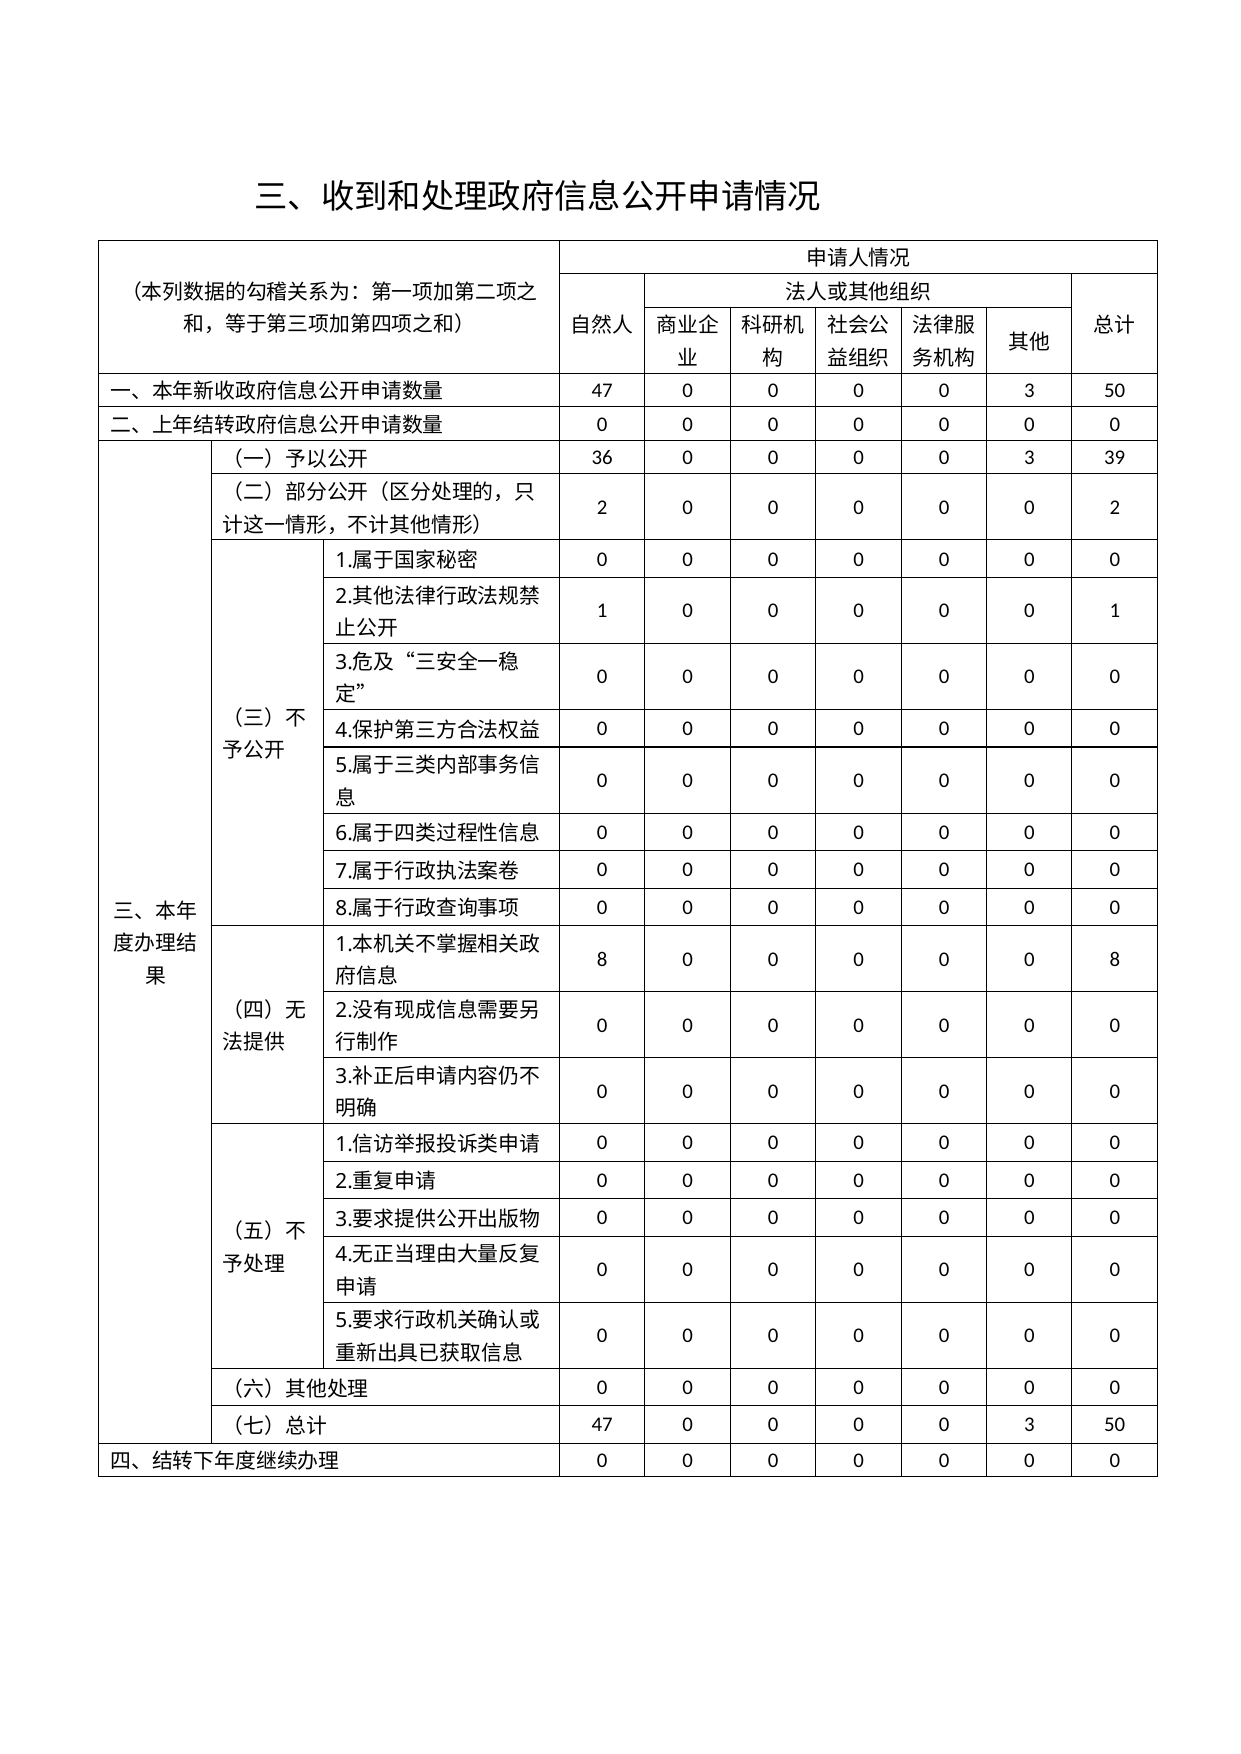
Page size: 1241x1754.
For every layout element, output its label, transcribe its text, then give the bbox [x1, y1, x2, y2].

table_cell 0 [560, 1124, 644, 1161]
table_cell 1 [1072, 578, 1157, 643]
table_cell 一、本年新收政府信息公开申请数量 [99, 374, 559, 406]
table_cell 0 [902, 926, 986, 991]
table_cell 0 [560, 992, 644, 1057]
table_cell 0 [645, 851, 730, 887]
table_cell 0 [645, 1199, 730, 1236]
table_cell 0 [902, 1406, 986, 1443]
table_cell 0 [987, 1124, 1071, 1161]
table_cell 0 [816, 644, 901, 709]
table_cell 47 [560, 1406, 644, 1443]
table_cell 二、上年结转政府信息公开申请数量 [99, 407, 559, 440]
table_cell 0 [902, 1124, 986, 1161]
table_cell 0 [987, 748, 1071, 812]
table_cell 0 [816, 407, 901, 440]
table_cell 0 [987, 1199, 1071, 1236]
table_cell 0 [731, 710, 815, 746]
table_header （本列数据的勾稽关系为：第一项加第二项之和，等于第三项加第四项之和） [99, 241, 559, 373]
table_cell 总计 [1072, 274, 1157, 373]
table_cell 0 [902, 407, 986, 440]
table_cell 0 [645, 748, 730, 812]
table_cell 0 [645, 1303, 730, 1368]
table_cell 0 [902, 1199, 986, 1236]
table_cell 2.重复申请 [324, 1162, 559, 1198]
table_cell 0 [645, 814, 730, 850]
table_cell 0 [1072, 851, 1157, 887]
table_cell （四）无法提供 [212, 926, 323, 1123]
table_cell 5.属于三类内部事务信息 [324, 748, 559, 812]
table_cell 四、结转下年度继续办理 [99, 1444, 559, 1476]
table_cell 0 [987, 474, 1071, 539]
table_cell 0 [816, 992, 901, 1057]
table_cell 0 [902, 441, 986, 473]
table_cell 8 [560, 926, 644, 991]
table_cell 法律服务机构 [902, 308, 986, 373]
table_cell 2.没有现成信息需要另行制作 [324, 992, 559, 1057]
table_cell 3 [987, 1406, 1071, 1443]
table_cell 0 [987, 578, 1071, 643]
table_cell 36 [560, 441, 644, 473]
table_cell 0 [902, 1303, 986, 1368]
table_cell 0 [645, 889, 730, 925]
table_cell 3 [987, 441, 1071, 473]
table_cell 0 [731, 1406, 815, 1443]
table_cell 0 [560, 1369, 644, 1405]
table_cell 4.保护第三方合法权益 [324, 710, 559, 746]
table_cell （六）其他处理 [212, 1369, 559, 1405]
table_cell 0 [645, 992, 730, 1057]
table_cell 0 [560, 1237, 644, 1302]
table_cell 0 [987, 540, 1071, 577]
table_cell 0 [816, 1237, 901, 1302]
table_cell 0 [816, 474, 901, 539]
table_cell 0 [1072, 1303, 1157, 1368]
table_cell 0 [987, 1058, 1071, 1123]
table_cell 0 [902, 710, 986, 746]
table_cell 1.信访举报投诉类申请 [324, 1124, 559, 1161]
table_cell 0 [1072, 710, 1157, 746]
table_cell 0 [731, 814, 815, 850]
table_cell 0 [731, 1199, 815, 1236]
table_cell 0 [816, 1444, 901, 1476]
table_cell 0 [816, 1199, 901, 1236]
table_cell 0 [987, 992, 1071, 1057]
table_cell 4.无正当理由大量反复申请 [324, 1237, 559, 1302]
table_cell 0 [987, 1444, 1071, 1476]
table_cell 0 [731, 644, 815, 709]
table_cell 8 [1072, 926, 1157, 991]
table_cell 0 [731, 540, 815, 577]
table_cell 0 [816, 1303, 901, 1368]
table_cell （二）部分公开（区分处理的，只计这一情形，不计其他情形） [212, 474, 559, 539]
list 三、收到和处理政府信息公开申请情况 [187, 162, 1053, 227]
table_cell 0 [1072, 992, 1157, 1057]
table_cell 0 [645, 540, 730, 577]
table_cell 0 [1072, 407, 1157, 440]
table_cell 0 [816, 374, 901, 406]
table_cell 0 [816, 748, 901, 812]
table_cell 0 [1072, 540, 1157, 577]
table_cell 0 [731, 748, 815, 812]
table_cell 8.属于行政查询事项 [324, 889, 559, 925]
table_cell 3.危及“三安全一稳定” [324, 644, 559, 709]
table_cell 0 [987, 889, 1071, 925]
table_cell 0 [731, 1369, 815, 1405]
table_cell 0 [560, 851, 644, 887]
table_cell 0 [645, 1162, 730, 1198]
table_cell 0 [560, 407, 644, 440]
table_cell 0 [816, 1406, 901, 1443]
table_cell （七）总计 [212, 1406, 559, 1443]
table_cell 商业企业 [645, 308, 730, 373]
table_cell 0 [731, 474, 815, 539]
table_cell 0 [731, 1237, 815, 1302]
table_cell 0 [731, 1124, 815, 1161]
table_cell 3 [987, 374, 1071, 406]
table_cell 0 [902, 578, 986, 643]
table_cell 0 [560, 644, 644, 709]
table_cell 其他 [987, 308, 1071, 373]
table_cell 三、本年度办理结果 [99, 441, 211, 1443]
table_cell 1.本机关不掌握相关政府信息 [324, 926, 559, 991]
table_cell 1.属于国家秘密 [324, 540, 559, 577]
table_cell 0 [816, 1058, 901, 1123]
table_cell （三）不予公开 [212, 540, 323, 925]
table_cell 0 [902, 374, 986, 406]
table_cell 5.要求行政机关确认或重新出具已获取信息 [324, 1303, 559, 1368]
table_cell 法人或其他组织 [645, 274, 1071, 307]
table_cell 0 [816, 814, 901, 850]
table_cell 社会公益组织 [816, 308, 901, 373]
table_cell 0 [731, 926, 815, 991]
table_cell 0 [731, 1058, 815, 1123]
table_cell 50 [1072, 374, 1157, 406]
table_cell 0 [902, 540, 986, 577]
table_cell 0 [560, 1303, 644, 1368]
table_cell 2.其他法律行政法规禁止公开 [324, 578, 559, 643]
table_cell 0 [987, 1303, 1071, 1368]
table_cell 0 [645, 1444, 730, 1476]
table_cell 0 [1072, 1237, 1157, 1302]
table_cell 0 [645, 578, 730, 643]
table_cell 0 [645, 1406, 730, 1443]
table_cell 0 [987, 851, 1071, 887]
table_cell 47 [560, 374, 644, 406]
table_cell 0 [1072, 1124, 1157, 1161]
table_cell 0 [987, 644, 1071, 709]
table_cell 0 [902, 992, 986, 1057]
table_cell 0 [645, 441, 730, 473]
table_cell 0 [987, 407, 1071, 440]
table_cell 0 [731, 1444, 815, 1476]
table_cell 0 [731, 441, 815, 473]
table_cell 0 [645, 1124, 730, 1161]
table_cell 0 [816, 1124, 901, 1161]
table_cell 0 [560, 814, 644, 850]
table_cell 0 [731, 1162, 815, 1198]
table_cell 0 [987, 1369, 1071, 1405]
table_cell （一）予以公开 [212, 441, 559, 473]
table_cell 0 [731, 374, 815, 406]
table_cell 0 [1072, 814, 1157, 850]
table_cell 0 [645, 1058, 730, 1123]
table_cell 0 [560, 1058, 644, 1123]
table_cell 0 [902, 748, 986, 812]
table_cell 0 [902, 1058, 986, 1123]
table_cell 0 [987, 1162, 1071, 1198]
table_cell 39 [1072, 441, 1157, 473]
table_cell 0 [902, 1444, 986, 1476]
table_cell 0 [1072, 1444, 1157, 1476]
table_cell 0 [987, 926, 1071, 991]
table_cell 0 [645, 374, 730, 406]
table_cell 0 [987, 710, 1071, 746]
table_cell 0 [816, 1369, 901, 1405]
table_cell 0 [560, 748, 644, 812]
table_cell 0 [731, 992, 815, 1057]
table_cell 0 [645, 474, 730, 539]
table_cell 0 [560, 889, 644, 925]
table_cell 0 [645, 1369, 730, 1405]
table_cell 0 [1072, 1199, 1157, 1236]
table_cell 0 [816, 540, 901, 577]
table_cell 0 [731, 578, 815, 643]
table_cell 0 [731, 851, 815, 887]
table_cell 0 [987, 1237, 1071, 1302]
table_cell 0 [902, 644, 986, 709]
table_cell 0 [902, 1237, 986, 1302]
table_cell 0 [1072, 1058, 1157, 1123]
table_cell 0 [560, 1444, 644, 1476]
table_cell 50 [1072, 1406, 1157, 1443]
table_cell 7.属于行政执法案卷 [324, 851, 559, 887]
table_cell 0 [816, 1162, 901, 1198]
table_cell 0 [816, 889, 901, 925]
table_cell 0 [731, 1303, 815, 1368]
table_cell 0 [902, 1369, 986, 1405]
table_cell 0 [816, 710, 901, 746]
table_cell 0 [731, 407, 815, 440]
table_cell 0 [1072, 644, 1157, 709]
table_cell 3.补正后申请内容仍不明确 [324, 1058, 559, 1123]
table_cell 0 [1072, 748, 1157, 812]
table_cell 1 [560, 578, 644, 643]
table_cell 0 [902, 1162, 986, 1198]
table_cell 0 [560, 540, 644, 577]
table_cell 0 [645, 926, 730, 991]
table_cell 0 [902, 814, 986, 850]
table_cell 0 [1072, 889, 1157, 925]
table_cell 0 [731, 889, 815, 925]
table_cell 2 [560, 474, 644, 539]
table_cell 自然人 [560, 274, 644, 373]
table_cell 0 [645, 710, 730, 746]
table_cell 0 [645, 1237, 730, 1302]
table_cell 0 [987, 814, 1071, 850]
table_cell 0 [1072, 1369, 1157, 1405]
table_cell 0 [816, 851, 901, 887]
table_cell 0 [816, 578, 901, 643]
table_cell 0 [902, 474, 986, 539]
table_cell 2 [1072, 474, 1157, 539]
table_cell 0 [902, 889, 986, 925]
table_cell 3.要求提供公开出版物 [324, 1199, 559, 1236]
table_cell （五）不予处理 [212, 1124, 323, 1368]
table_header 申请人情况 [560, 241, 1157, 273]
table_cell 0 [560, 1199, 644, 1236]
table_cell 0 [645, 644, 730, 709]
table_cell 0 [645, 407, 730, 440]
table_cell 0 [816, 926, 901, 991]
table_cell 0 [560, 710, 644, 746]
table_cell 0 [560, 1162, 644, 1198]
table_cell 0 [902, 851, 986, 887]
table_cell 科研机构 [731, 308, 815, 373]
table_cell 0 [816, 441, 901, 473]
table_cell 6.属于四类过程性信息 [324, 814, 559, 850]
table_cell 0 [1072, 1162, 1157, 1198]
